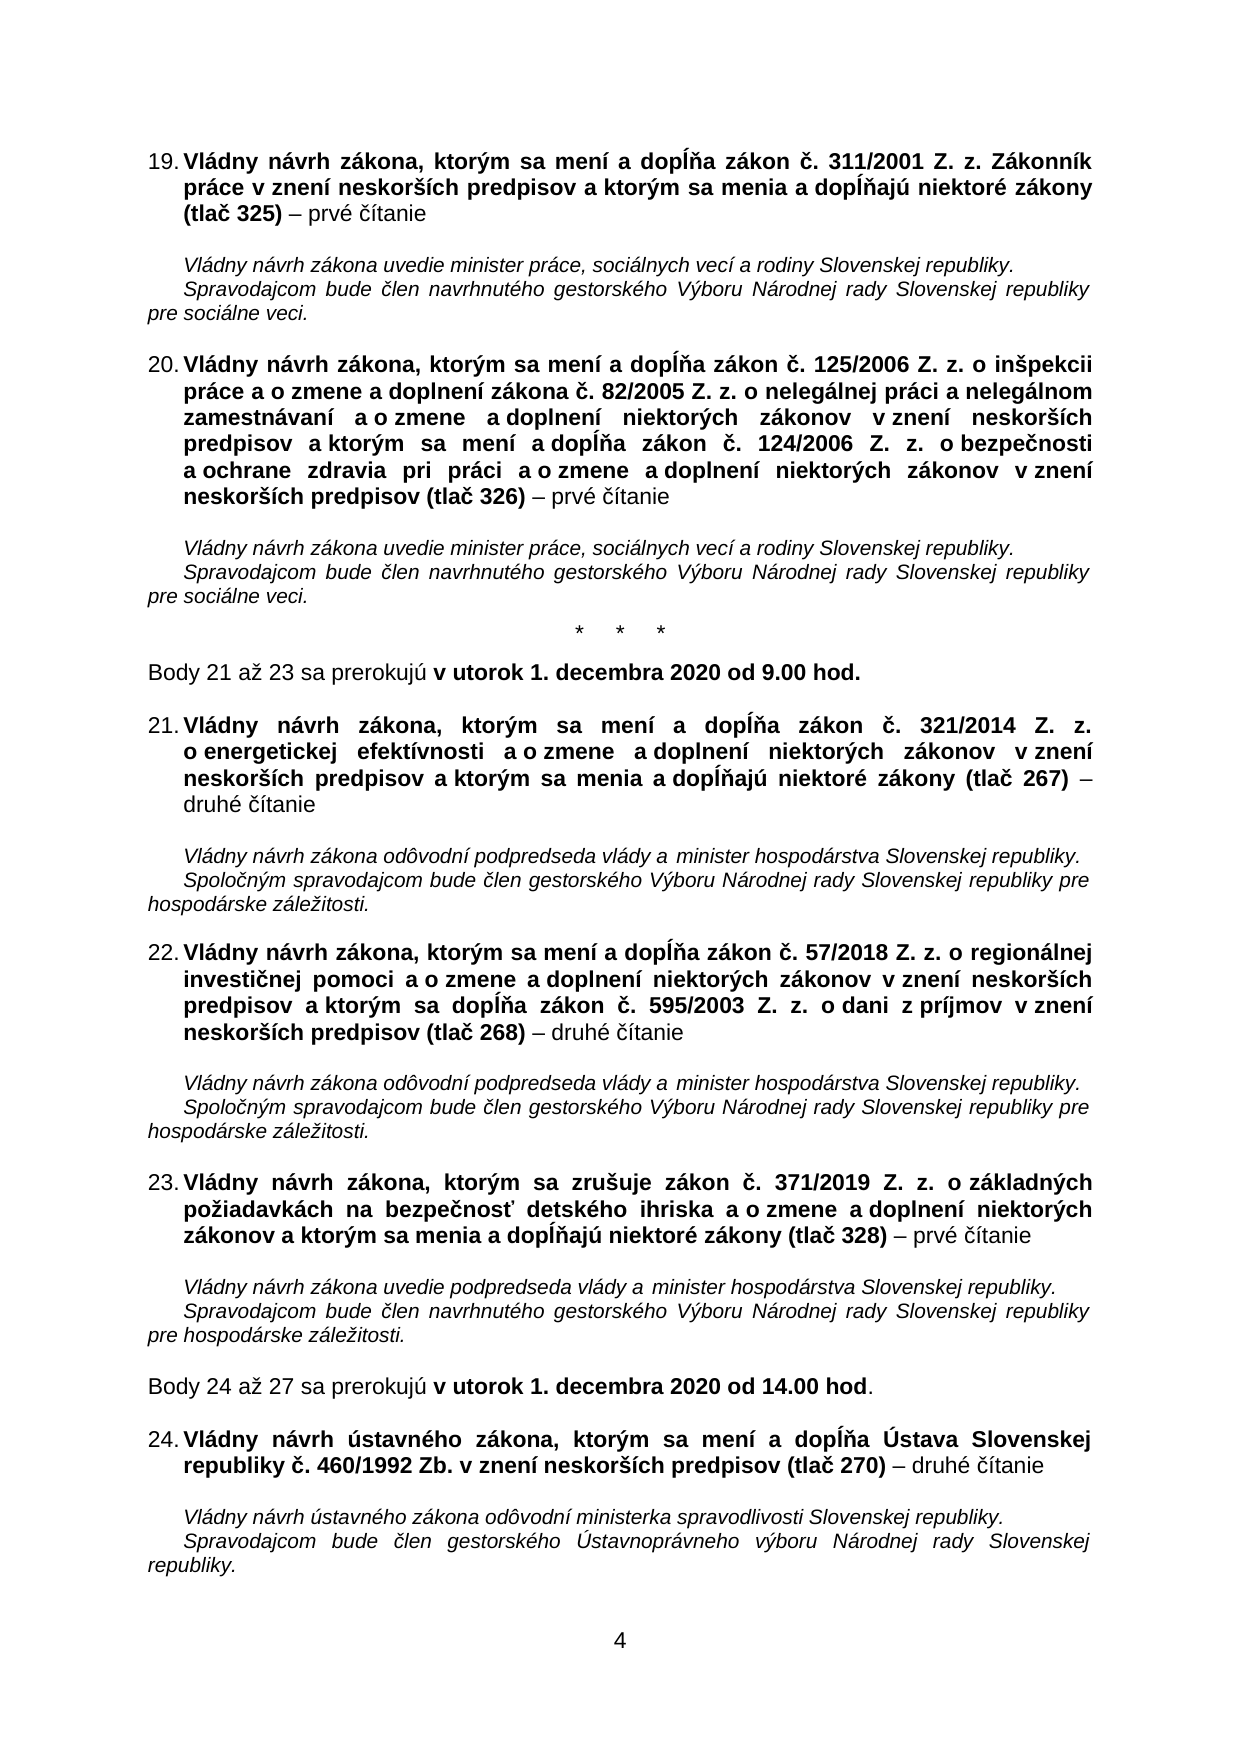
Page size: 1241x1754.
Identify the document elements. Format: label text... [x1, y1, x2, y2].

text Spravodajcom bude člen navrhnutého gestorského Výboru Národnej rady Slovenskej republiky pre sociálne veci. [148, 277, 1092, 325]
text Vládny návrh zákona odôvodní podpredseda vlády a minister hospodárstva Slovenskej republiky. [148, 1071, 1092, 1095]
text Vládny návrh ústavného zákona odôvodní ministerka spravodlivosti Slovenskej republiky. [148, 1505, 1092, 1529]
text Spoločným spravodajcom bude člen gestorského Výboru Národnej rady Slovenskej republiky pre hospodárske záležitosti. [148, 1095, 1092, 1143]
text 21. Vládny návrh zákona, ktorým sa mení a dopĺňa zákon č. 321/2014 Z. z. o energetickej efektívnosti a o zmene a doplnení niektorých zákonov v znení neskorších predpisov a ktorým sa menia a dopĺňajú niektoré zákony (tlač 267) – druhé čítanie [148, 712, 1092, 817]
text 24. Vládny návrh ústavného zákona, ktorým sa mení a dopĺňa Ústava Slovenskej republiky č. 460/1992 Zb. v znení neskorších predpisov (tlač 270) – druhé čítanie [148, 1426, 1092, 1478]
text Body 24 až 27 sa prerokujú v utorok 1. decembra 2020 od 14.00 hod. [148, 1373, 1092, 1399]
text 22. Vládny návrh zákona, ktorým sa mení a dopĺňa zákon č. 57/2018 Z. z. o regionálnej investičnej pomoci a o zmene a doplnení niektorých zákonov v znení neskorších predpisov a ktorým sa dopĺňa zákon č. 595/2003 Z. z. o dani z príjmov v znení neskorších predpisov (tlač 268) – druhé čítanie [148, 939, 1092, 1045]
text Vládny návrh zákona uvedie podpredseda vlády a minister hospodárstva Slovenskej republiky. [148, 1275, 1092, 1299]
text Spravodajcom bude člen navrhnutého gestorského Výboru Národnej rady Slovenskej republiky pre hospodárske záležitosti. [148, 1299, 1092, 1347]
text Body 21 až 23 sa prerokujú v utorok 1. decembra 2020 od 9.00 hod. [148, 659, 1092, 685]
text 23. Vládny návrh zákona, ktorým sa zrušuje zákon č. 371/2019 Z. z. o základných požiadavkách na bezpečnosť detského ihriska a o zmene a doplnení niektorých zákonov a ktorým sa menia a dopĺňajú niektoré zákony (tlač 328) – prvé čítanie [148, 1169, 1092, 1248]
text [148, 1529, 1092, 1577]
text 19. Vládny návrh zákona, ktorým sa mení a dopĺňa zákon č. 311/2001 Z. z. Zákonník práce v znení neskorších predpisov a ktorým sa menia a dopĺňajú niektoré zákony (tlač 325) – prvé čítanie [148, 148, 1092, 227]
text Vládny návrh zákona uvedie minister práce, sociálnych vecí a rodiny Slovenskej republiky. [148, 536, 1092, 560]
text * * * [148, 620, 1092, 647]
text Spravodajcom bude člen navrhnutého gestorského Výboru Národnej rady Slovenskej republiky pre sociálne veci. [148, 560, 1092, 608]
text Vládny návrh zákona uvedie minister práce, sociálnych vecí a rodiny Slovenskej republiky. [148, 253, 1092, 277]
text Vládny návrh zákona odôvodní podpredseda vlády a minister hospodárstva Slovenskej republiky. [148, 843, 1092, 867]
text 20. Vládny návrh zákona, ktorým sa mení a dopĺňa zákon č. 125/2006 Z. z. o inšpekcii práce a o zmene a doplnení zákona č. 82/2005 Z. z. o nelegálnej práci a nelegálnom zamestnávaní a o zmene a doplnení niektorých zákonov v znení neskorších predpisov a ktorým sa mení a dopĺňa zákon č. 124/2006 Z. z. o bezpečnosti a ochrane zdravia pri práci a o zmene a doplnení niektorých zákonov v znení neskorších predpisov (tlač 326) – prvé čítanie [148, 351, 1092, 509]
text Spoločným spravodajcom bude člen gestorského Výboru Národnej rady Slovenskej republiky pre hospodárske záležitosti. [148, 867, 1092, 915]
